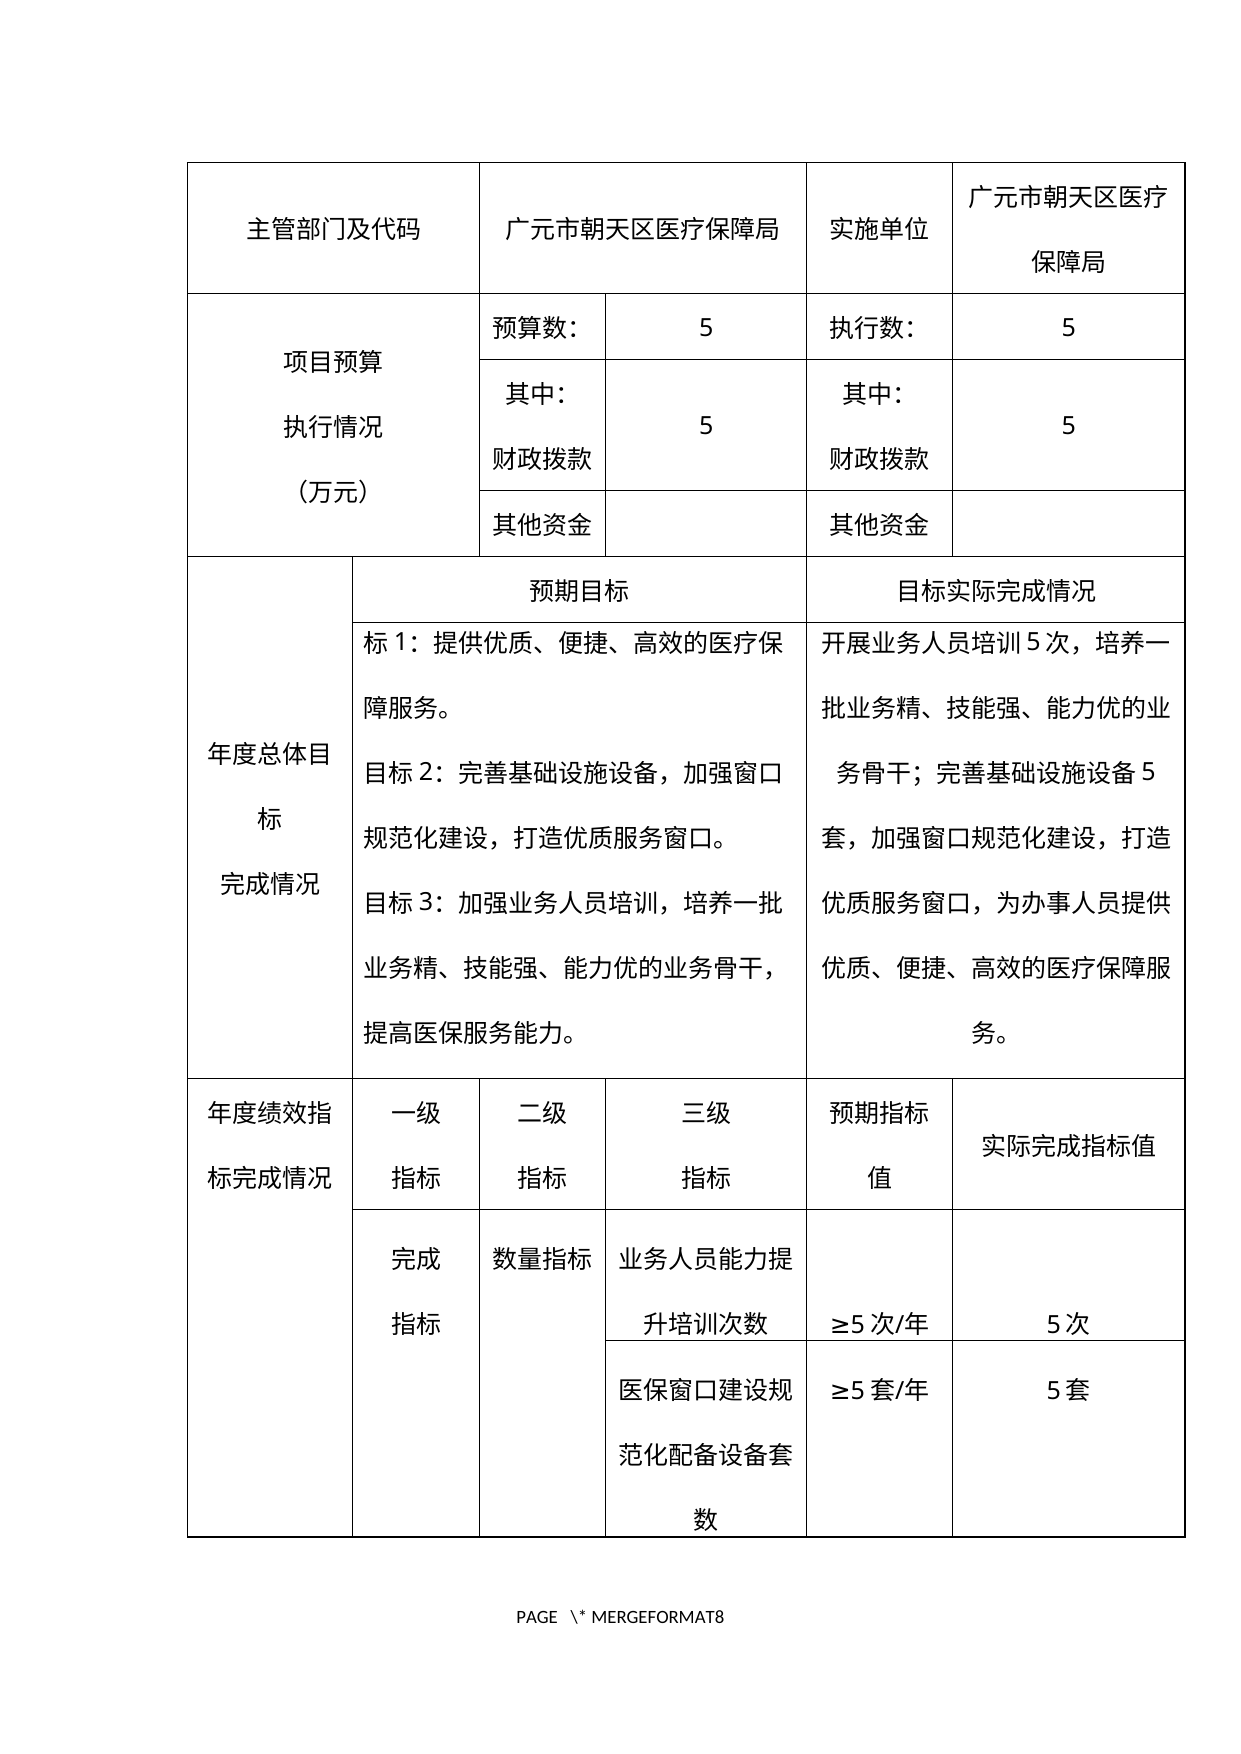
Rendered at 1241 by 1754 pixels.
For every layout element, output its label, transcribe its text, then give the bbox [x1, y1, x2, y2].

table_cell 5 [606, 294, 806, 359]
table_cell 5 [953, 360, 1184, 490]
table_cell 5 [953, 294, 1184, 359]
table_cell 三级 指标 [606, 1079, 806, 1209]
table_cell 广元市朝天区医疗保障局 [953, 163, 1184, 293]
table_cell [606, 491, 806, 556]
table_cell 主管部门及代码 [188, 163, 479, 293]
table_cell 目标实际完成情况 [807, 557, 1184, 622]
table_cell 其中： 财政拨款 [480, 360, 605, 490]
table_cell 项目预算 执行情况 （万元） [188, 294, 479, 556]
table_cell 5套 [953, 1341, 1184, 1536]
table_cell 标1：提供优质、便捷、高效的医疗保障服务。 目标2：完善基础设施设备，加强窗口规范化建设，打造优质服务窗口。 目标3：加强业务人员培训，培养一批业务精、技能强、能力优的业务骨干，提高医保服务能力。 [353, 623, 806, 1078]
table_cell 5 [606, 360, 806, 490]
table_cell 预期指标值 [807, 1079, 952, 1209]
table_cell 开展业务人员培训5次，培养一批业务精、技能强、能力优的业务骨干；完善基础设施设备5套，加强窗口规范化建设，打造优质服务窗口，为办事人员提供优质、便捷、高效的医疗保障服务。 [807, 623, 1184, 1078]
table_cell 年度绩效指标完成情况 [188, 1079, 352, 1536]
table_cell 数量指标 [480, 1210, 605, 1536]
table_cell ≥5套/年 [807, 1341, 952, 1536]
table_cell 其中： 财政拨款 [807, 360, 952, 490]
table_cell 年度总体目标 完成情况 [188, 557, 352, 1078]
table_cell 二级 指标 [480, 1079, 605, 1209]
table_cell 5次 [953, 1210, 1184, 1340]
table_cell 一级 指标 [353, 1079, 479, 1209]
table_cell 完成 指标 [353, 1210, 479, 1536]
table_cell 实施单位 [807, 163, 952, 293]
table_cell 广元市朝天区医疗保障局 [480, 163, 806, 293]
table_cell 执行数： [807, 294, 952, 359]
table_cell 业务人员能力提升培训次数 [606, 1210, 806, 1340]
table_cell 其他资金 [807, 491, 952, 556]
table_cell 预期目标 [353, 557, 806, 622]
table_cell [953, 491, 1184, 556]
table_cell ≥5次/年 [807, 1210, 952, 1340]
table_cell 其他资金 [480, 491, 605, 556]
table_cell 预算数： [480, 294, 605, 359]
table_cell 实际完成指标值 [953, 1079, 1184, 1209]
table_cell 医保窗口建设规范化配备设备套数 [606, 1341, 806, 1536]
